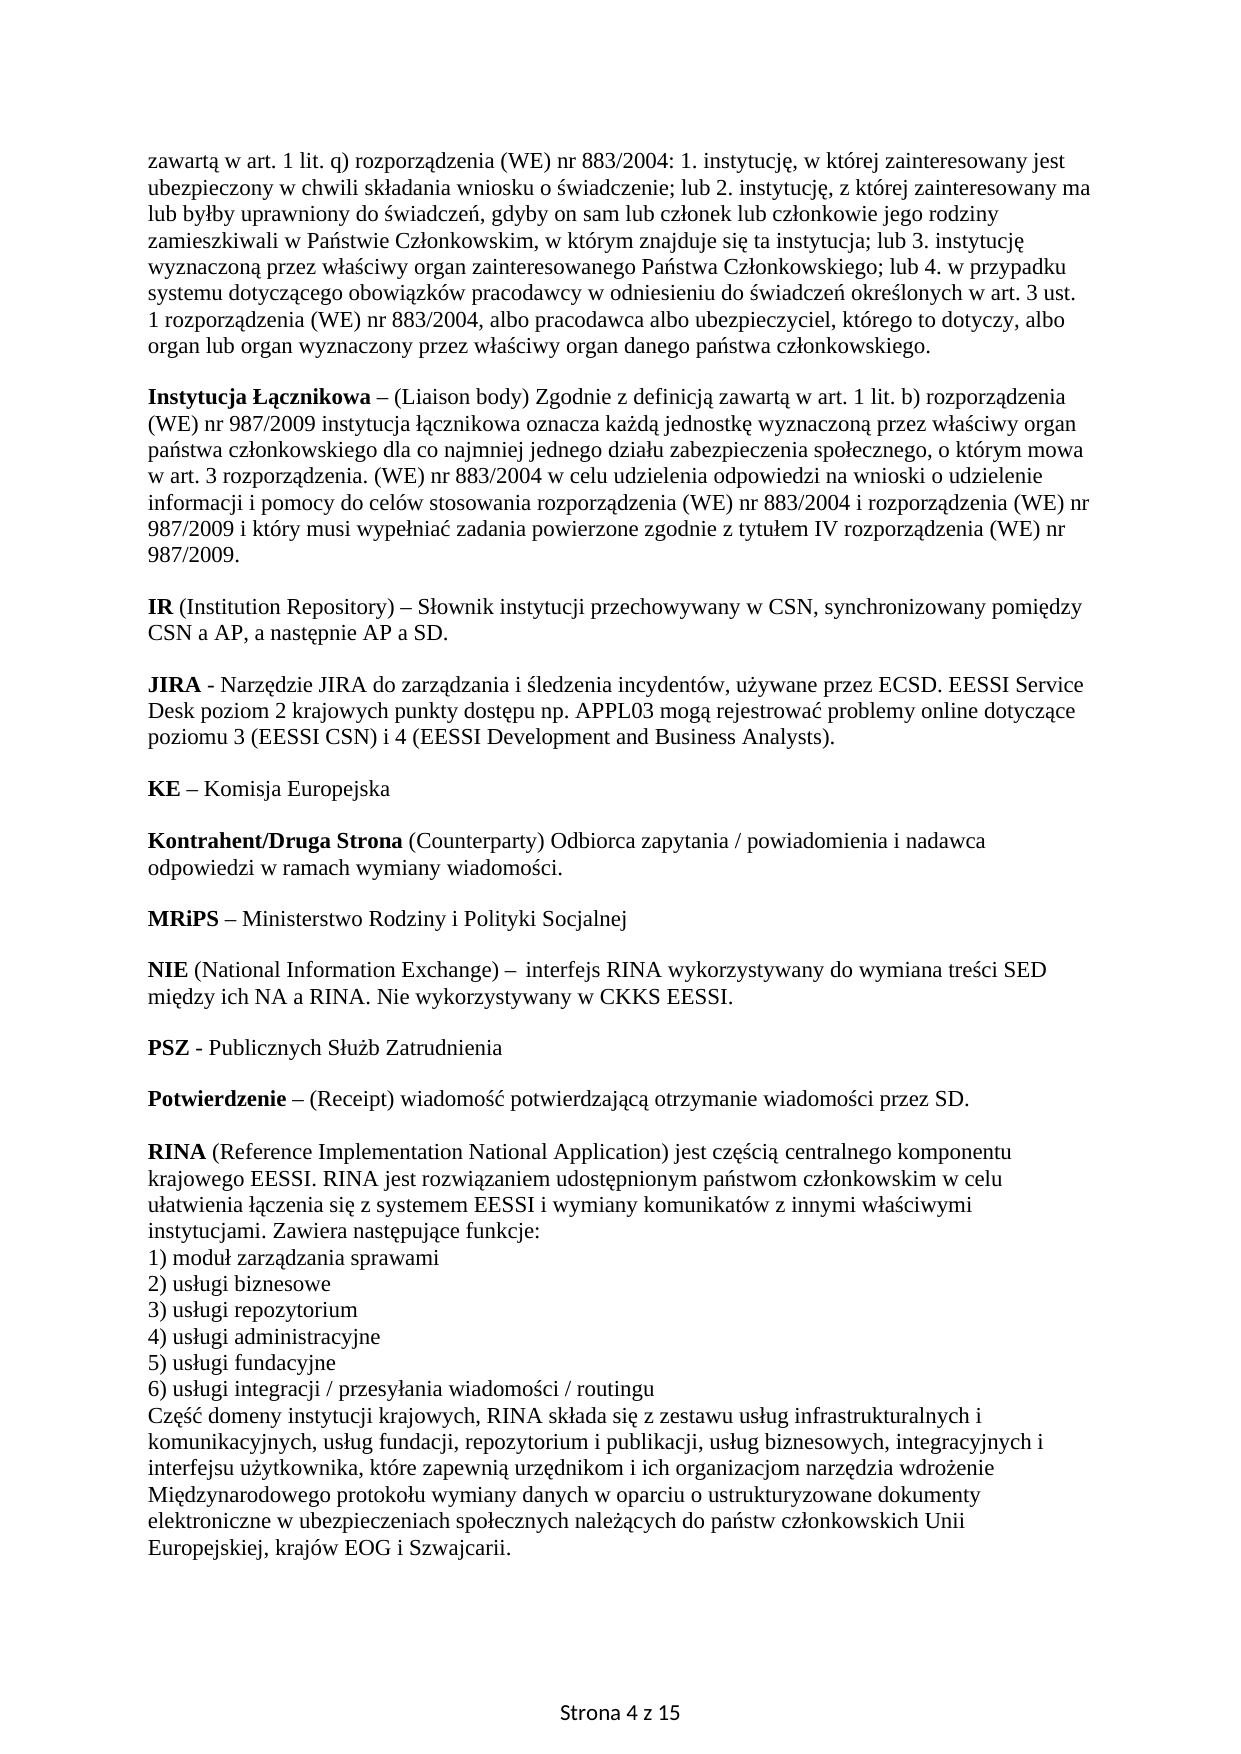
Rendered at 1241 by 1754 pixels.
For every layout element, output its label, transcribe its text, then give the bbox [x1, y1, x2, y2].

text 6) usługi integracji / przesyłania wiadomości / routingu [148, 1375, 1093, 1402]
text Kontrahent/Druga Strona (Counterparty) Odbiorca zapytania / powiadomienia i nadawca odpowiedzi w ramach wymiany wiadomości. [148, 827, 1093, 880]
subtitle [148, 148, 1093, 358]
subtitle JIRA - Narzędzie JIRA do zarządzania i śledzenia incydentów, używane przez ECSD. EESSI Service Desk poziom 2 krajowych punkty dostępu np. APPL03 mogą rejestrować problemy online dotyczące poziomu 3 (EESSI CSN) i 4 (EESSI Development and Business Analysts). [148, 671, 1093, 750]
text 2) usługi biznesowe [148, 1270, 1093, 1296]
text Część domeny instytucji krajowych, RINA składa się z zestawu usług infrastrukturalnych i komunikacyjnych, usług fundacji, repozytorium i publikacji, usług biznesowych, integracyjnych i interfejsu użytkownika, które zapewnią urzędnikom i ich organizacjom narzędzia wdrożenie Międzynarodowego protokołu wymiany danych w oparciu o ustrukturyzowane dokumenty elektroniczne w ubezpieczeniach społecznych należących do państw członkowskich Unii Europejskiej, krajów EOG i Szwajcarii. [148, 1402, 1093, 1560]
text RINA (Reference Implementation National Application) jest częścią centralnego komponentu krajowego EESSI. RINA jest rozwiązaniem udostępnionym państwom członkowskim w celu ułatwienia łączenia się z systemem EESSI i wymiany komunikatów z innymi właściwymi instytucjami. Zawiera następujące funkcje: [148, 1138, 1093, 1244]
subtitle MRiPS – Ministerstwo Rodziny i Polityki Socjalnej [148, 905, 1093, 931]
subtitle NIE (National Information Exchange) – interfejs RINA wykorzystywany do wymiana treści SED między ich NA a RINA. Nie wykorzystywany w CKKS EESSI. [148, 956, 1093, 1009]
subtitle PSZ - Publicznych Służb Zatrudnienia [148, 1034, 1093, 1061]
subtitle IR (Institution Repository) – Słownik instytucji przechowywany w CSN, synchronizowany pomiędzy CSN a AP, a następnie AP a SD. [148, 593, 1093, 646]
subtitle Potwierdzenie – (Receipt) wiadomość potwierdzającą otrzymanie wiadomości przez SD. [148, 1086, 1093, 1112]
text 1) moduł zarządzania sprawami [148, 1244, 1093, 1270]
text 3) usługi repozytorium [148, 1296, 1093, 1323]
subtitle KE – Komisja Europejska [148, 775, 1093, 801]
subtitle Instytucja Łącznikowa – (Liaison body) Zgodnie z definicją zawartą w art. 1 lit. b) rozporządzenia (WE) nr 987/2009 instytucja łącznikowa oznacza każdą jednostkę wyznaczoną przez właściwy organ państwa członkowskiego dla co najmniej jednego działu zabezpieczenia społecznego, o którym mowa w art. 3 rozporządzenia. (WE) nr 883/2004 w celu udzielenia odpowiedzi na wnioski o udzielenie informacji i pomocy do celów stosowania rozporządzenia (WE) nr 883/2004 i rozporządzenia (WE) nr 987/2009 i który musi wypełniać zadania powierzone zgodnie z tytułem IV rozporządzenia (WE) nr 987/2009. [148, 383, 1093, 568]
text 4) usługi administracyjne [148, 1323, 1093, 1349]
text 5) usługi fundacyjne [148, 1349, 1093, 1375]
